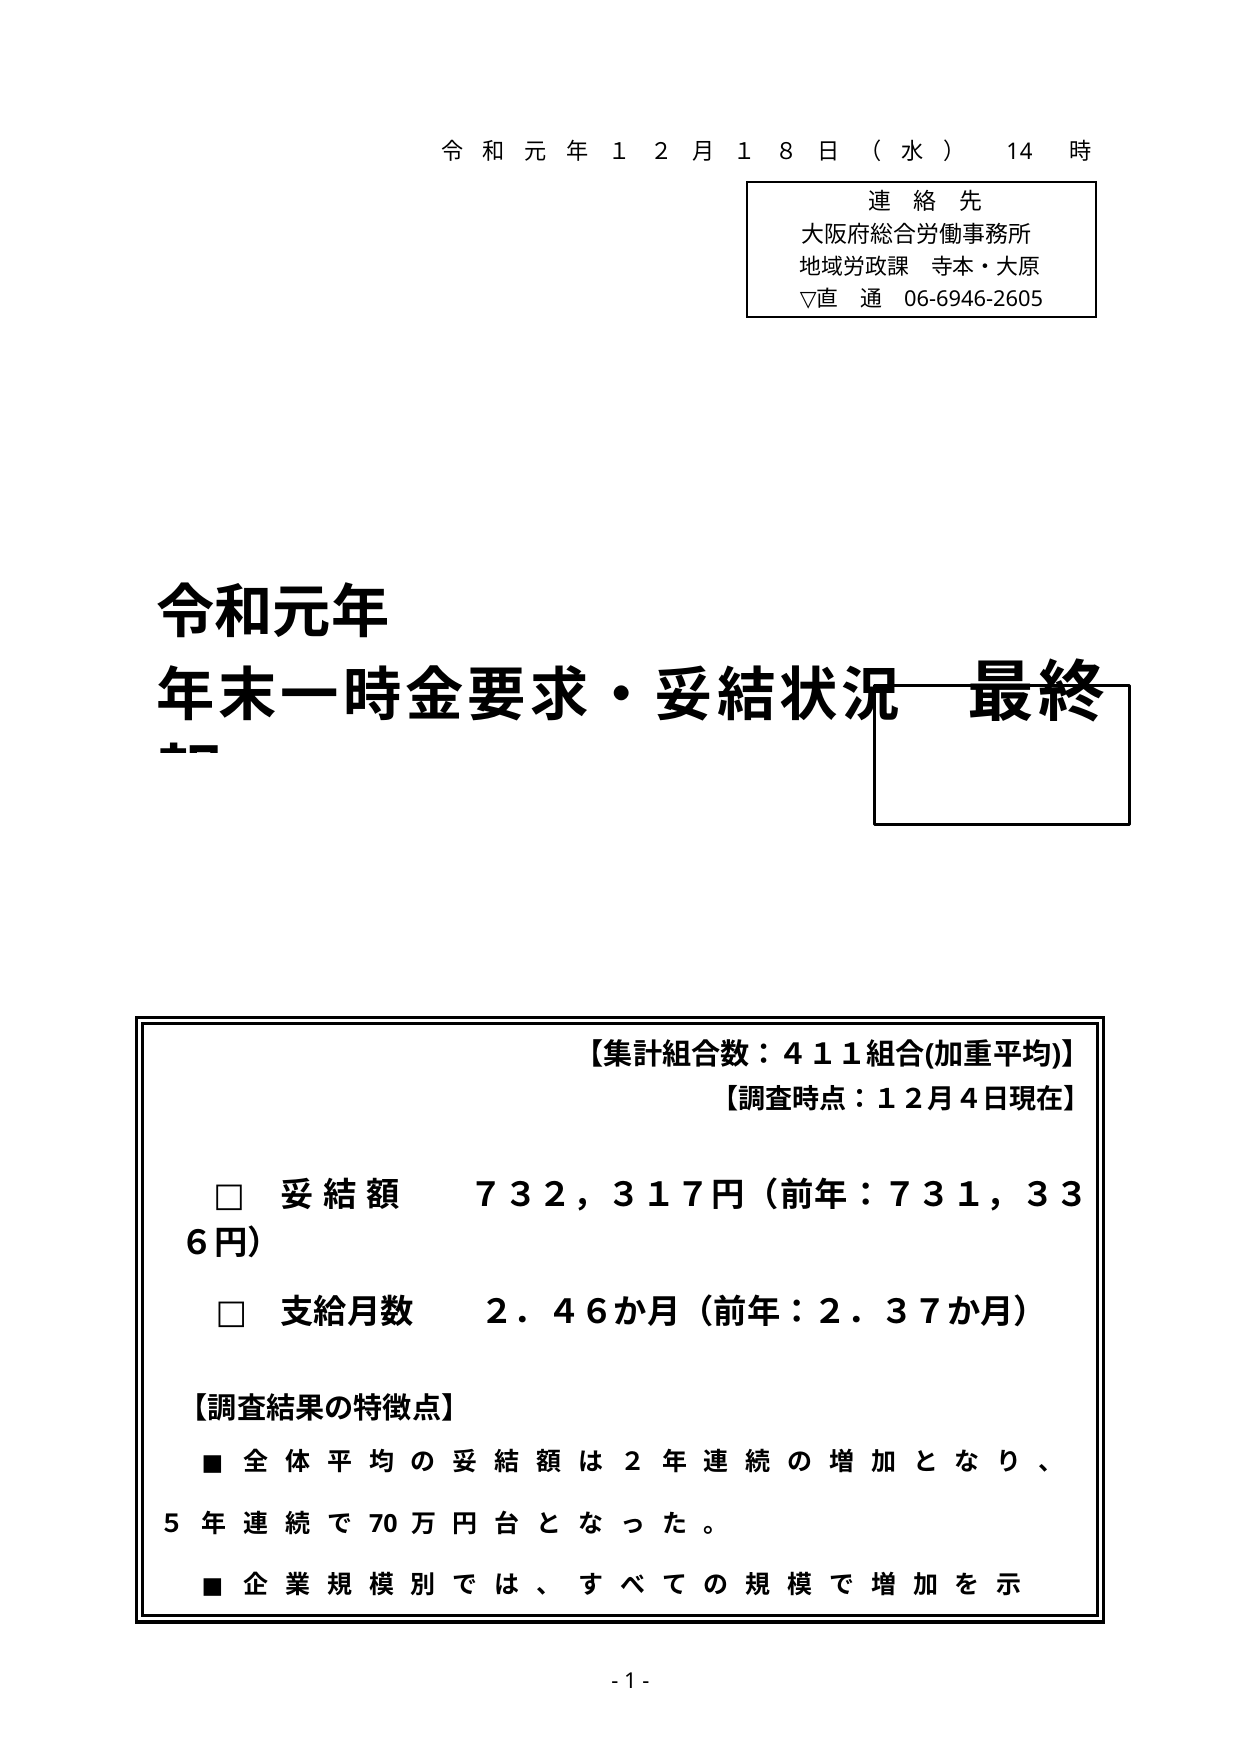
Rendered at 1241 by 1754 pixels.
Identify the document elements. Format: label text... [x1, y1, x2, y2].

table_header 連 絡 先 大阪府総合労働事務所 地域労政課 寺本・大原 ▽直 通 06-6946-2605 [748, 183, 1095, 316]
text 令和元年１２月１８日（水）14時 [138, 119, 1111, 181]
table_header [140, 1019, 1100, 1614]
